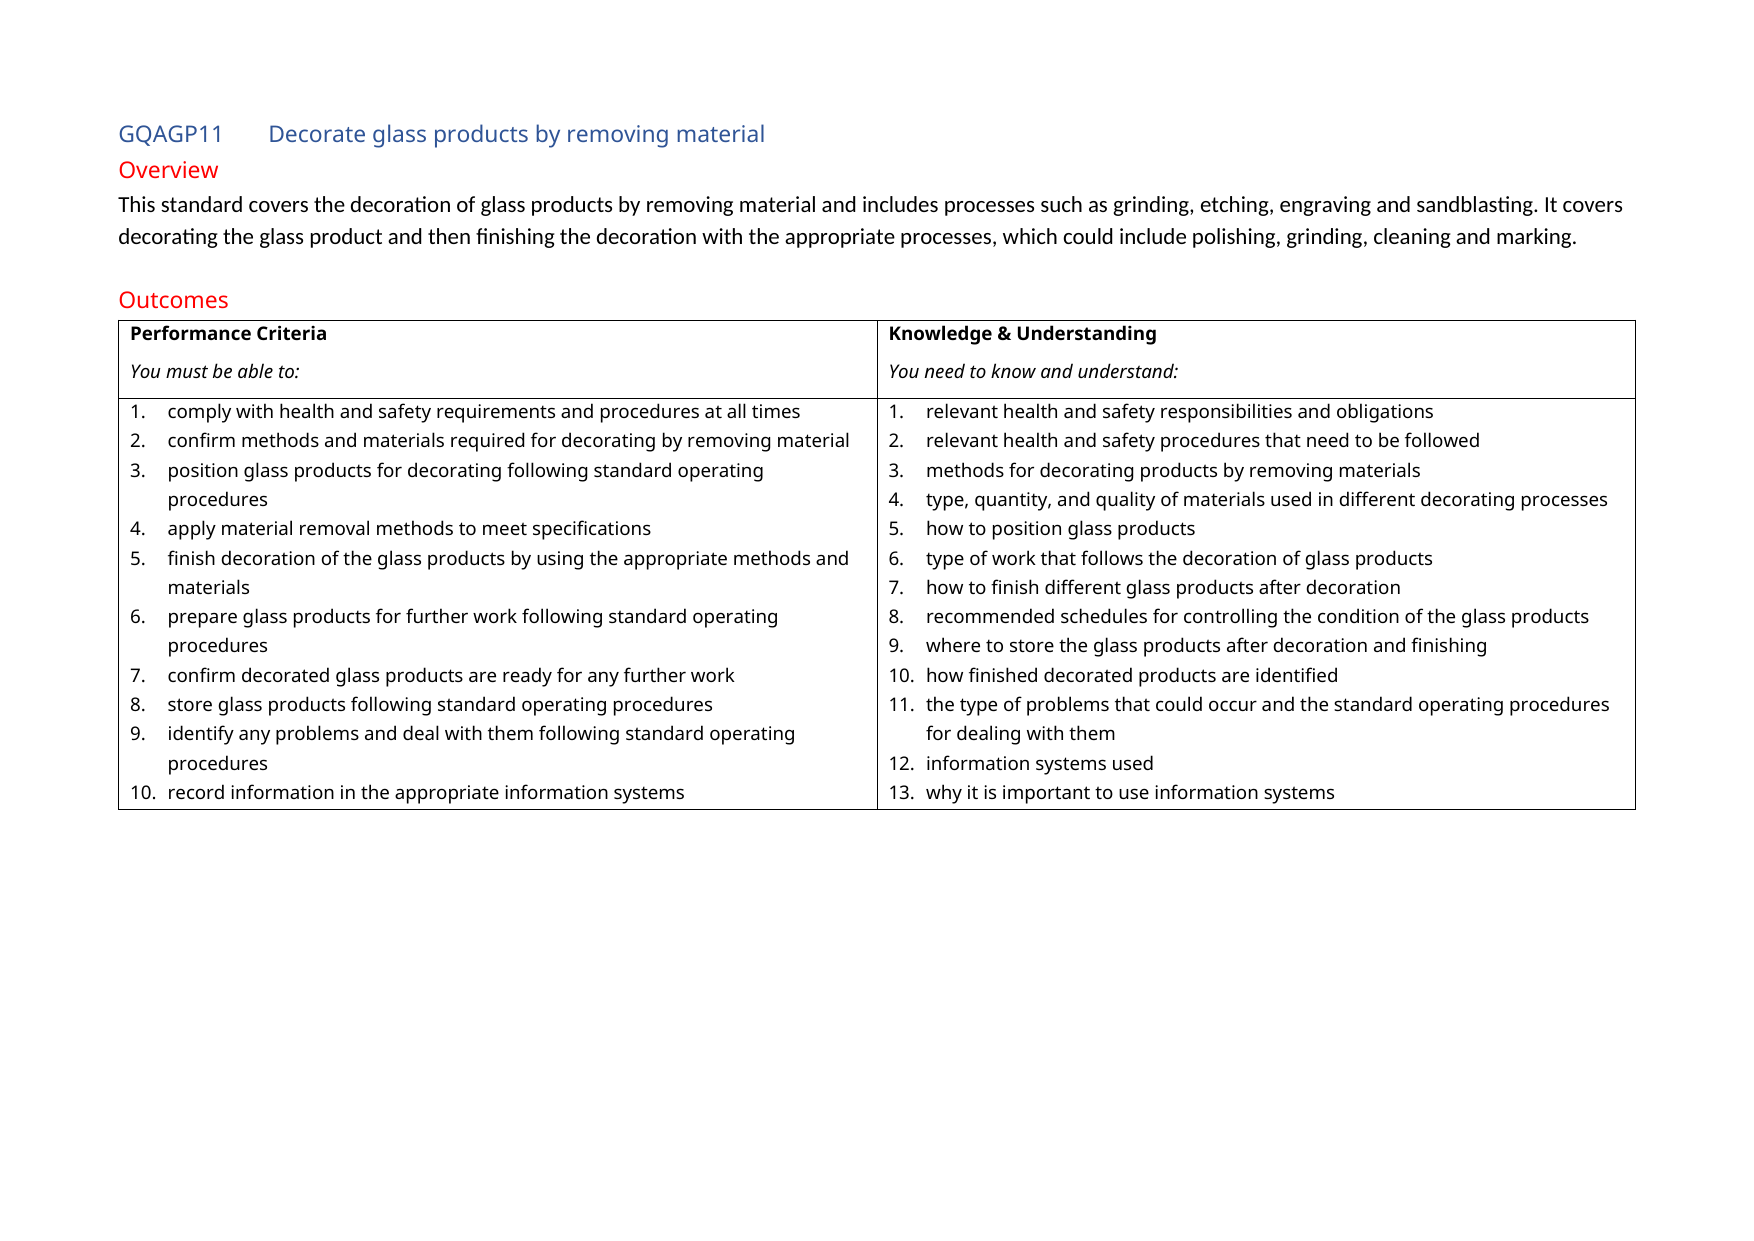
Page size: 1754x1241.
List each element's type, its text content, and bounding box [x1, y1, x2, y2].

subtitle GQAGP11 Decorate glass products by removing material [118, 118, 1636, 149]
table_header Performance Criteria You must be able to: [119, 321, 877, 397]
subtitle Outcomes [118, 284, 1636, 315]
subtitle Overview [118, 154, 1636, 185]
table_cell comply with health and safety requirements and procedures at all times confirm methods and materials required for decorating by removing material position glass products for decorating following standard operating procedures apply material removal methods to meet specifications finish decoration of the glass products by using the appropriate methods and materials prepare glass products for further work following standard operating procedures confirm decorated glass products are ready for any further work store glass products following standard operating procedures identify any problems and deal with them following standard operating procedures record information in the appropriate information systems [119, 399, 877, 808]
table_header Knowledge & Understanding You need to know and understand: [878, 321, 1635, 397]
text This standard covers the decoration of glass products by removing material and includes processes such as grinding, etching, engraving and sandblasting. It covers decorating the glass product and then finishing the decoration with the appropriate processes, which could include polishing, grinding, cleaning and marking. [118, 190, 1636, 250]
table_cell relevant health and safety responsibilities and obligations relevant health and safety procedures that need to be followed methods for decorating products by removing materials type, quantity, and quality of materials used in different decorating processes how to position glass products type of work that follows the decoration of glass products how to finish different glass products after decoration recommended schedules for controlling the condition of the glass products where to store the glass products after decoration and finishing how finished decorated products are identified the type of problems that could occur and the standard operating procedures for dealing with them information systems used why it is important to use information systems [878, 399, 1635, 808]
